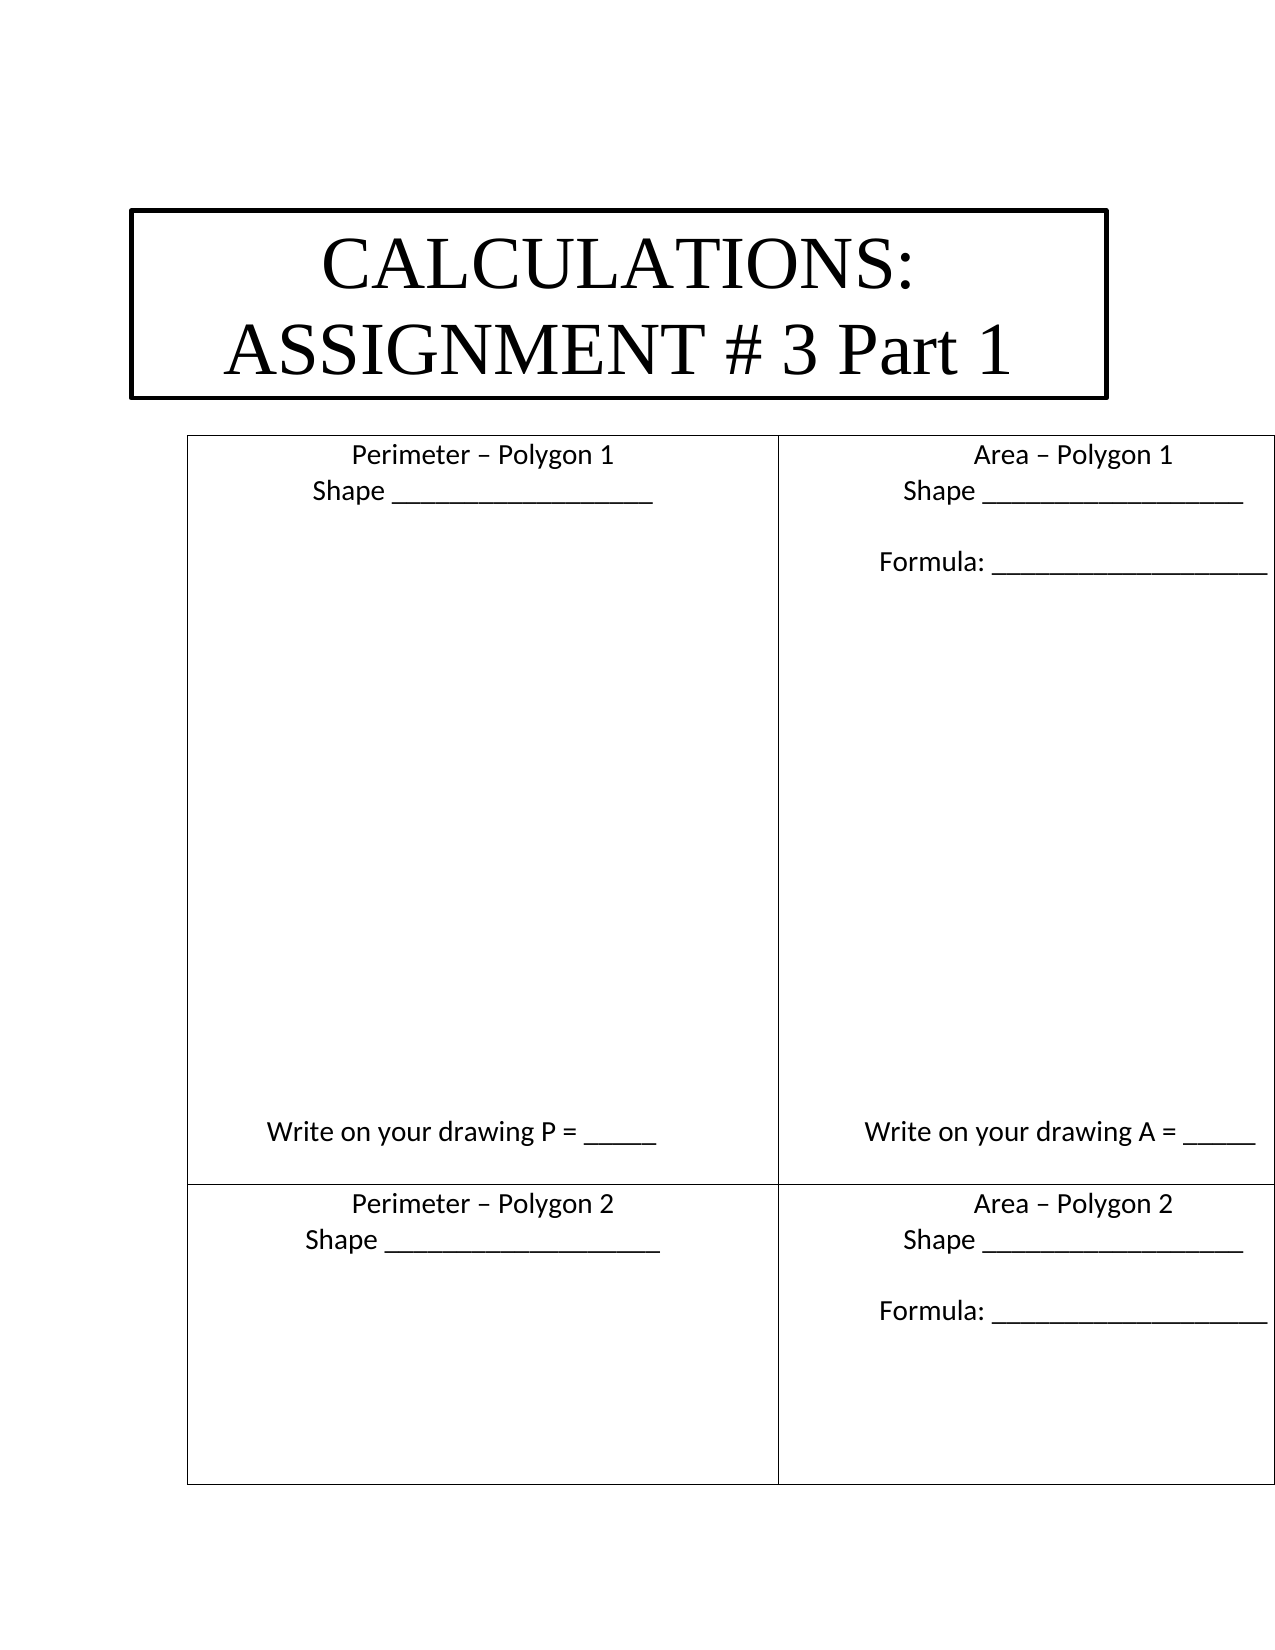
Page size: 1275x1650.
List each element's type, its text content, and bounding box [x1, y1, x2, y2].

table_header Area – Polygon 1 Shape __________________ Formula: ___________________ Write on your drawing A = _____ [779, 436, 1274, 1184]
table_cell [779, 1185, 1274, 1484]
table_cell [188, 1185, 778, 1484]
table_header Perimeter – Polygon 1 Shape __________________ Write on your drawing P = _____ [188, 436, 778, 1184]
